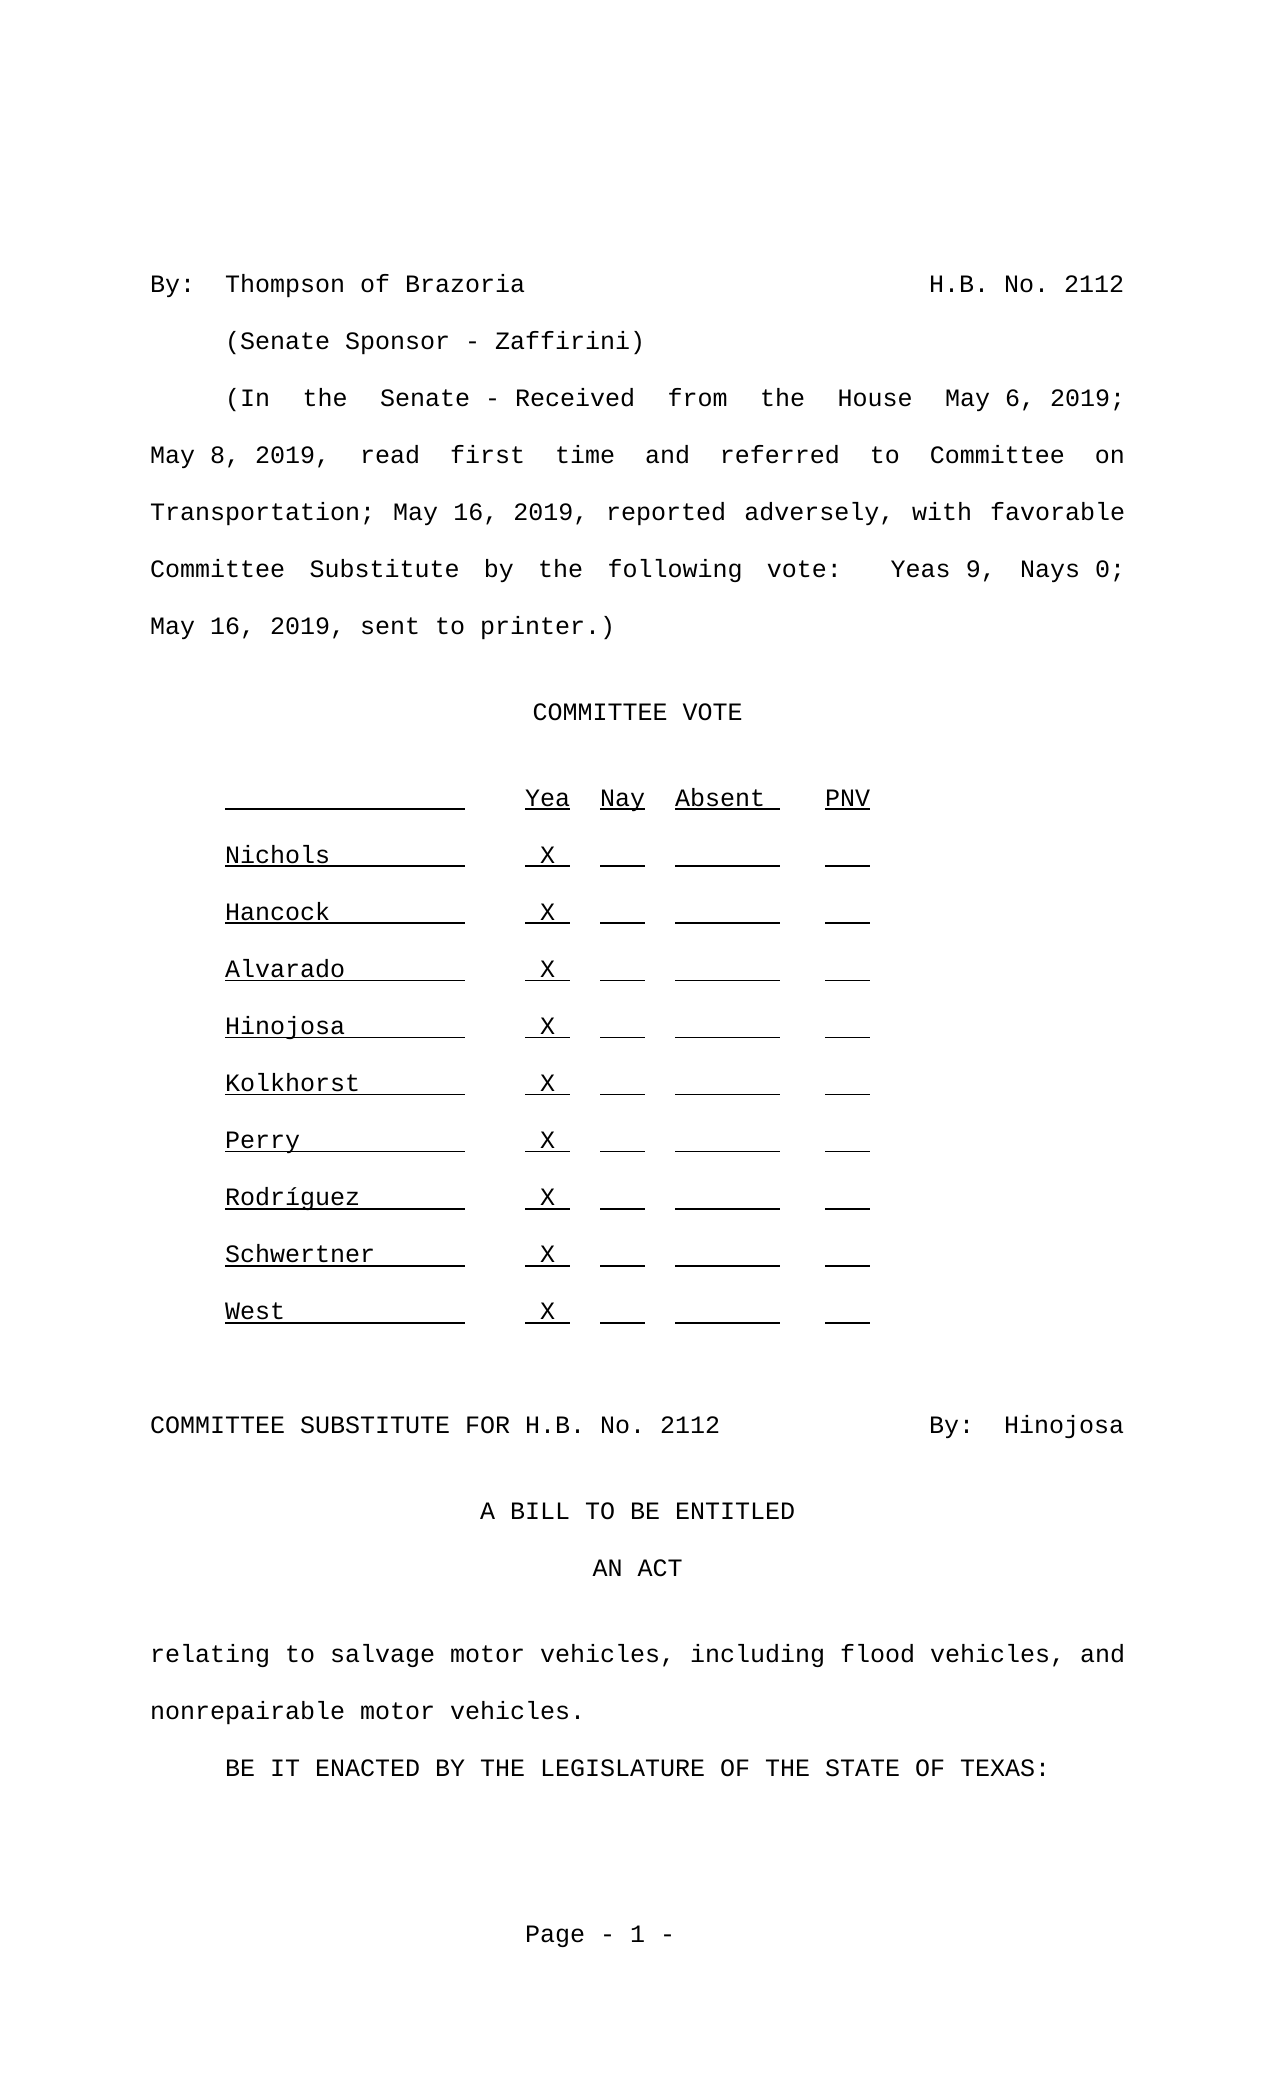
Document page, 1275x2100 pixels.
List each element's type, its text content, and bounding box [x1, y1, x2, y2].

text Perry X [150, 1127, 975, 1156]
text By: Thompson of Brazoria H.B. No. 2112 [150, 271, 1125, 300]
text relating to salvage motor vehicles, including flood vehicles, and nonrepairable motor vehicles. [150, 1641, 1125, 1727]
text Kolkhorst X [150, 1070, 975, 1099]
text COMMITTEE SUBSTITUTE FOR H.B. No. 2112 By: Hinojosa [150, 1413, 1125, 1441]
text Nichols X [150, 842, 975, 871]
text BE IT ENACTED BY THE LEGISLATURE OF THE STATE OF TEXAS: [150, 1755, 1125, 1784]
text Alvarado X [150, 956, 975, 985]
text Yea Nay Absent PNV [150, 785, 975, 813]
text COMMITTEE VOTE [150, 699, 1125, 728]
text West X [150, 1299, 975, 1327]
text Rodríguez X [150, 1184, 975, 1213]
text (In the Senate - Received from the House May 6, 2019; May 8, 2019, read first time and referred to Committee on Transportation; May 16, 2019, reported adversely, with favorable Committee Substitute by the following vote: Yeas 9, Nays 0; May 16, 2019, sent to printer.) [150, 385, 1125, 642]
text A BILL TO BE ENTITLED [150, 1498, 1125, 1527]
text Hancock X [150, 899, 975, 928]
text (Senate Sponsor - Zaffirini) [150, 328, 1125, 357]
text Hinojosa X [150, 1013, 975, 1042]
text AN ACT [150, 1556, 1125, 1584]
text Schwertner X [150, 1242, 975, 1270]
